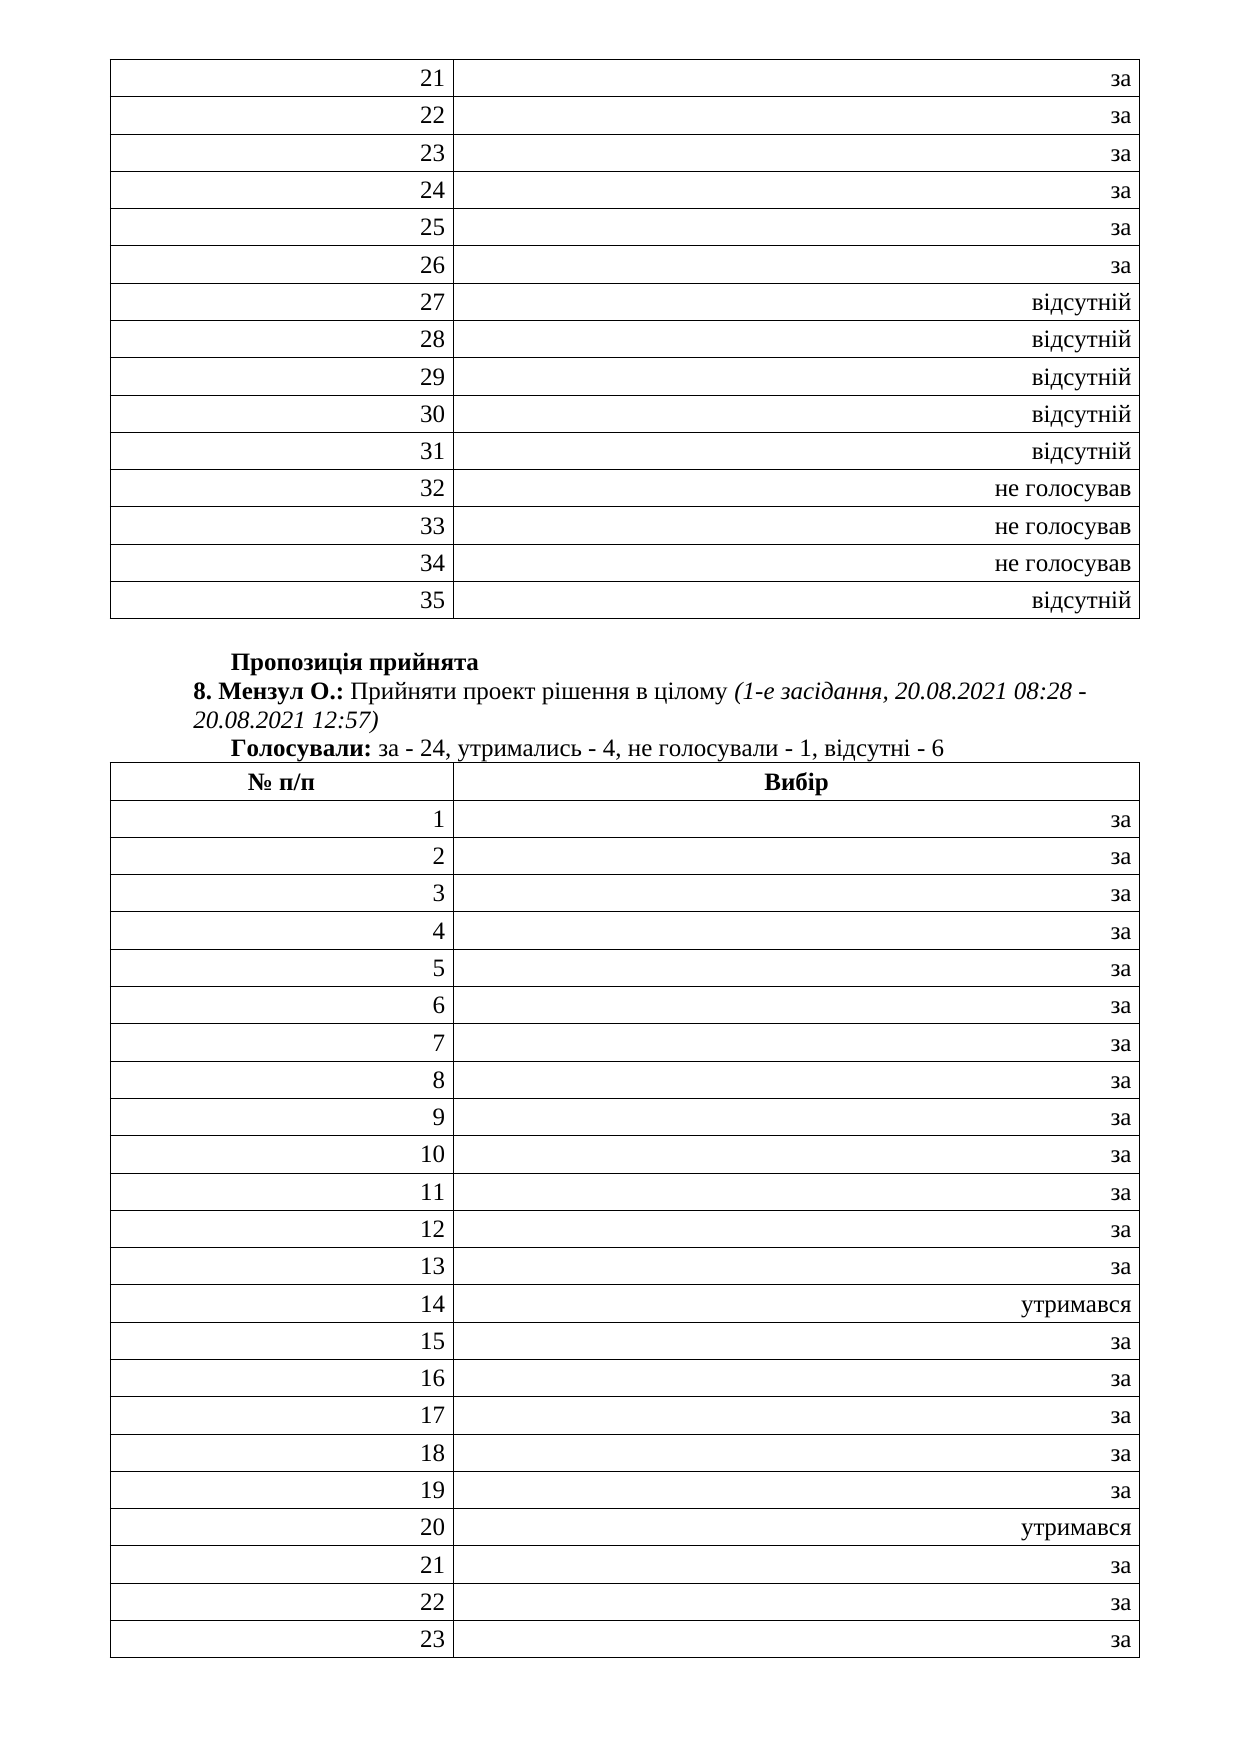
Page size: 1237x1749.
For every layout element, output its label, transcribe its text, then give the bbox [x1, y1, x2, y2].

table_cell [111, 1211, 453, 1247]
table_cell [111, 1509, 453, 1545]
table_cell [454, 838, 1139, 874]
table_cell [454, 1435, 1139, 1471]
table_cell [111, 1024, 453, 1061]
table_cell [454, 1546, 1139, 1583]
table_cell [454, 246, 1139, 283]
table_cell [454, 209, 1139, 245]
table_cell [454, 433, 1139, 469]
text Голосували: за - 24, утримались - 4, не голосували - 1, відсутні - 6 [231, 733, 1148, 762]
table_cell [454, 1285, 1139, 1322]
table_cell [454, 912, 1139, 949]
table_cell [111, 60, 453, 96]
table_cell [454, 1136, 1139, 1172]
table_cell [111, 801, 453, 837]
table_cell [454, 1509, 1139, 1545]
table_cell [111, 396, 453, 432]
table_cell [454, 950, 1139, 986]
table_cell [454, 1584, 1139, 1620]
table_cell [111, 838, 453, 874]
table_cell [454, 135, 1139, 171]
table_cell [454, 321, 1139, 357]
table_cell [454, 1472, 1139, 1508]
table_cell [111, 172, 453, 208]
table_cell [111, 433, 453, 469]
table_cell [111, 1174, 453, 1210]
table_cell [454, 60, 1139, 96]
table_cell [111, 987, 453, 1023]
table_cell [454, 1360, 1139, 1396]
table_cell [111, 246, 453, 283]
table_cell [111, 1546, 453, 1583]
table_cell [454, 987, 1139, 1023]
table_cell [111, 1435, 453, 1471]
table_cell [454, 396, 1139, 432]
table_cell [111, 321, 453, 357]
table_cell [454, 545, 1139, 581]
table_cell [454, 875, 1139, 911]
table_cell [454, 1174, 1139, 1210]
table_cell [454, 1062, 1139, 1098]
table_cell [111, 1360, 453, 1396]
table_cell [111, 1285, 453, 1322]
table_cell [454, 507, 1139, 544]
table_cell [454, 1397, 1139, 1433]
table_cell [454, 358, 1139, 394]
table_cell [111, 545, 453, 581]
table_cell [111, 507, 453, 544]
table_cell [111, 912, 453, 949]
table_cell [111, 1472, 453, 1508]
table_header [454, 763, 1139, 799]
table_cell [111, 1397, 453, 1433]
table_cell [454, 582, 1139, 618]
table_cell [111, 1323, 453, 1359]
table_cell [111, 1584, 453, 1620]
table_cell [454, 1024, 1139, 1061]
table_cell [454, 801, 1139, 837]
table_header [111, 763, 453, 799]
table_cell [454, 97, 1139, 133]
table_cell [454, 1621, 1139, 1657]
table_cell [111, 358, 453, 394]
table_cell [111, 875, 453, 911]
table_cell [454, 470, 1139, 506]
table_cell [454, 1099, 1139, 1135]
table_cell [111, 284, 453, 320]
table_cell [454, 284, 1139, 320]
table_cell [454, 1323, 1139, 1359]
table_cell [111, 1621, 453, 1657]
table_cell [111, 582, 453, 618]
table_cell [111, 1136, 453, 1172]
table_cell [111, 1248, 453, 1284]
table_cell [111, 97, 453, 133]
text Пропозиція прийнята [231, 618, 1148, 676]
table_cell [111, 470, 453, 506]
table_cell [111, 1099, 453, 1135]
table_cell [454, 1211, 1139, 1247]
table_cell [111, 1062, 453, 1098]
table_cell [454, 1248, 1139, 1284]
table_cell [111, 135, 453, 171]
text 8. Мензул О.: Прийняти проект рішення в цілому (1-е засідання, 20.08.2021 08:28 - 20.08.2021 12:57) [193, 676, 1148, 733]
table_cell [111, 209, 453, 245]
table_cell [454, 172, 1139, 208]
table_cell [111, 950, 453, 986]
